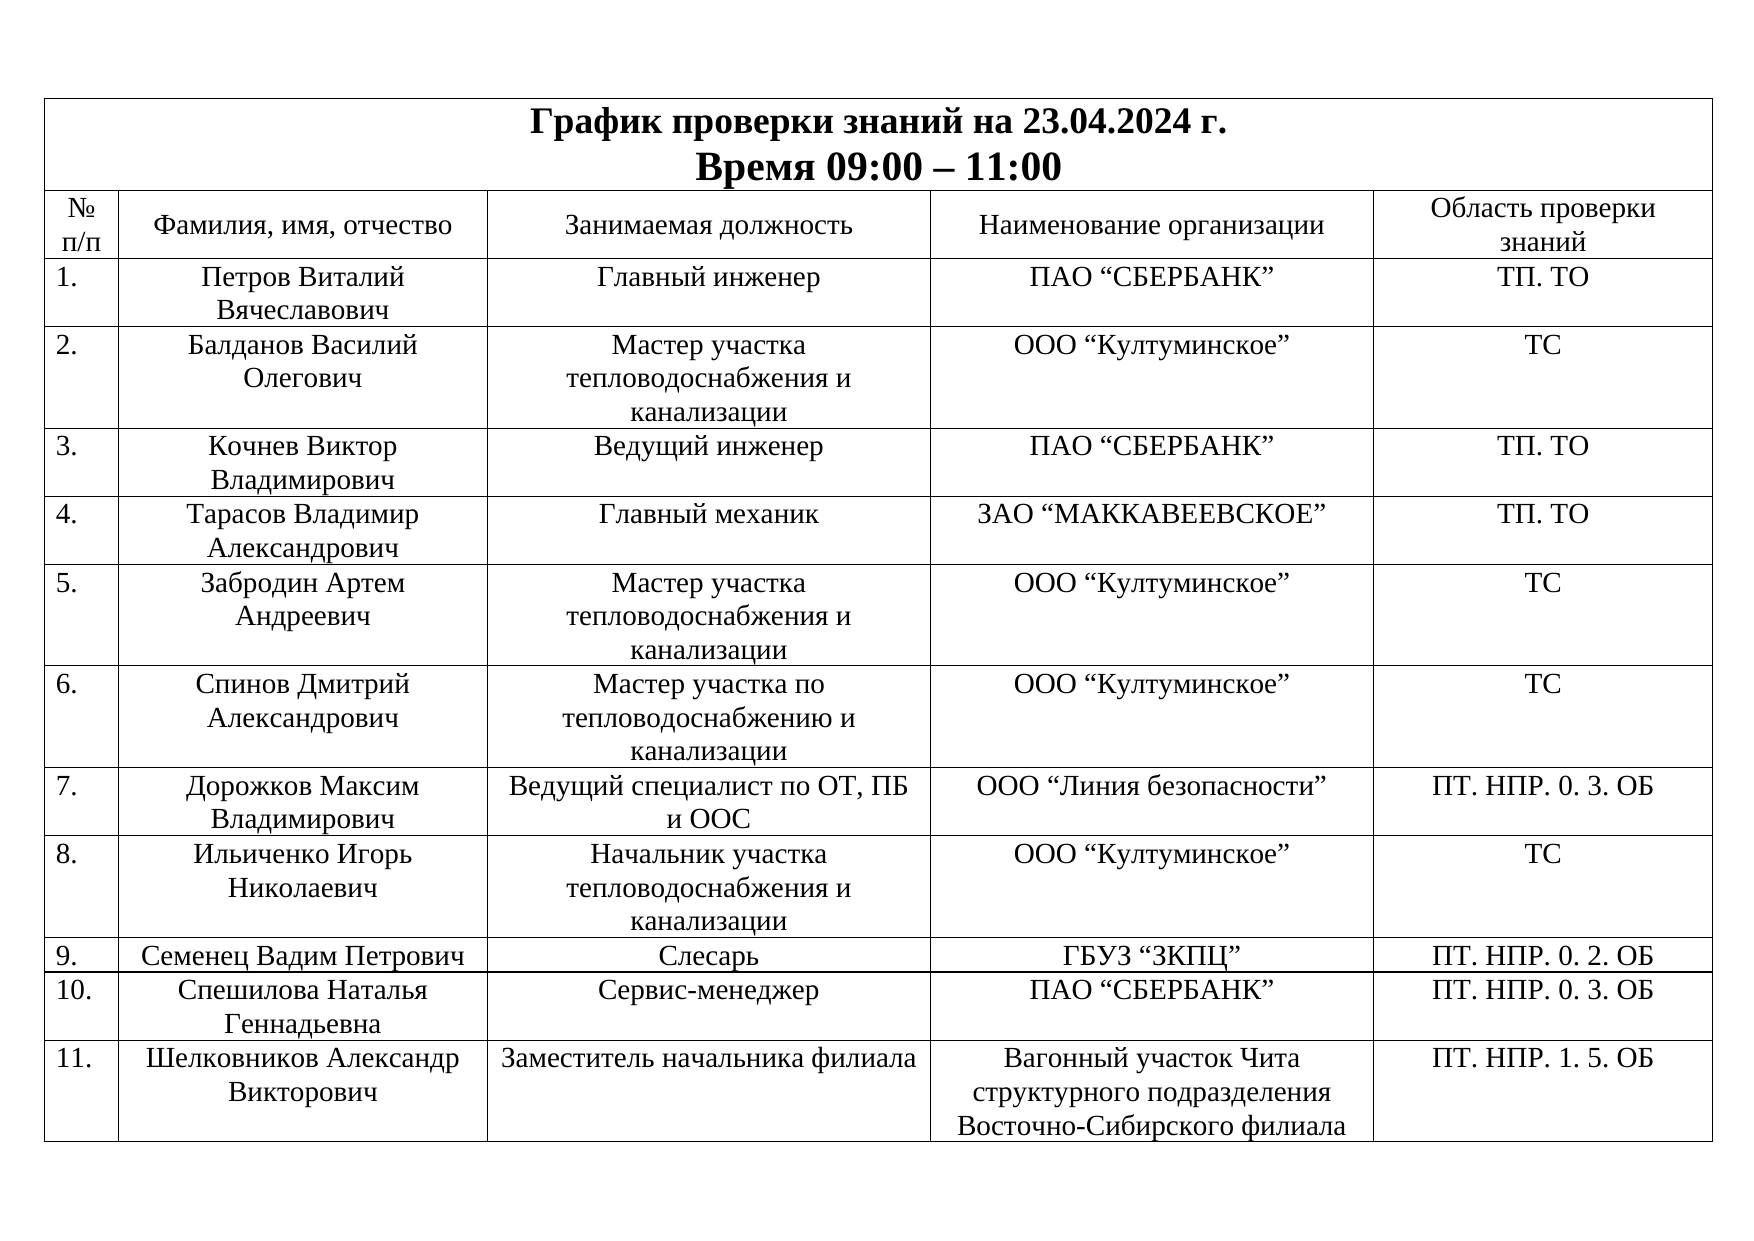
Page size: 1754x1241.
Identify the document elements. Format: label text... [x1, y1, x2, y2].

table_cell ТС [1374, 666, 1712, 767]
table_cell Мастер участка по тепловодоснабжению и канализации [488, 666, 930, 767]
table_cell Ильиченко Игорь Николаевич [119, 836, 487, 937]
table_cell Наименование организации [931, 191, 1373, 258]
table_cell ТС [1374, 327, 1712, 427]
table_cell Начальник участка тепловодоснабжения и канализации [488, 836, 930, 937]
table_cell ПТ. НПР. 0. 3. ОБ [1374, 768, 1712, 835]
table_cell Тарасов Владимир Александрович [119, 497, 487, 564]
table_cell [45, 973, 118, 1039]
table_cell Семенец Вадим Петрович [119, 938, 487, 971]
table_cell ТС [1374, 836, 1712, 937]
table_cell Занимаемая должность [488, 191, 930, 258]
table_cell Ведущий инженер [488, 429, 930, 496]
table_cell Область проверки знаний [1374, 191, 1712, 258]
table_cell Кочнев Виктор Владимирович [119, 429, 487, 496]
table_cell [45, 836, 118, 937]
table_cell [45, 497, 118, 564]
table_cell ООО “Култуминское” [931, 565, 1373, 665]
table_cell [45, 565, 118, 665]
table_cell ЗАО “МАККАВЕЕВСКОЕ” [931, 497, 1373, 564]
table_cell Главный механик [488, 497, 930, 564]
table_cell ГБУЗ “ЗКПЦ” [931, 938, 1373, 971]
table_cell № п/п [45, 191, 118, 258]
table_cell Слесарь [488, 938, 930, 971]
table_cell ТП. ТО [1374, 497, 1712, 564]
table_cell [45, 429, 118, 496]
table_cell ПАО “СБЕРБАНК” [931, 973, 1373, 1039]
table_cell Забродин Артем Андреевич [119, 565, 487, 665]
table_cell Мастер участка тепловодоснабжения и канализации [488, 327, 930, 427]
table_cell ООО “Култуминское” [931, 666, 1373, 767]
table_cell [45, 1041, 118, 1141]
table_cell [45, 259, 118, 326]
table_cell ПТ. НПР. 1. 5. ОБ [1374, 1041, 1712, 1141]
table_cell ПАО “СБЕРБАНК” [931, 259, 1373, 326]
table_cell Спинов Дмитрий Александрович [119, 666, 487, 767]
table_cell [45, 327, 118, 427]
table_cell Дорожков Максим Владимирович [119, 768, 487, 835]
table_cell ООО “Култуминское” [931, 327, 1373, 427]
table_cell Главный инженер [488, 259, 930, 326]
table_cell ООО “Линия безопасности” [931, 768, 1373, 835]
table_cell Балданов Василий Олегович [119, 327, 487, 427]
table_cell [931, 1041, 1373, 1141]
table_cell ПТ. НПР. 0. 3. ОБ [1374, 973, 1712, 1039]
table_cell Фамилия, имя, отчество [119, 191, 487, 258]
table_cell ПТ. НПР. 0. 2. ОБ [1374, 938, 1712, 971]
table_cell Ведущий специалист по ОТ, ПБ и ООС [488, 768, 930, 835]
table_cell [45, 768, 118, 835]
table_cell Петров Виталий Вячеславович [119, 259, 487, 326]
table_cell Спешилова Наталья Геннадьевна [119, 973, 487, 1039]
table_cell ТП. ТО [1374, 429, 1712, 496]
table_cell ТС [1374, 565, 1712, 665]
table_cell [488, 1041, 930, 1141]
table_cell ООО “Култуминское” [931, 836, 1373, 937]
table_cell [45, 938, 118, 971]
table_cell ПАО “СБЕРБАНК” [931, 429, 1373, 496]
table_cell ТП. ТО [1374, 259, 1712, 326]
table_cell Мастер участка тепловодоснабжения и канализации [488, 565, 930, 665]
table_header График проверки знаний на 23.04.2024 г. Время 09:00 – 11:00 [45, 99, 1712, 189]
table_cell Сервис-менеджер [488, 973, 930, 1039]
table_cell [119, 1041, 487, 1141]
table_cell [45, 666, 118, 767]
